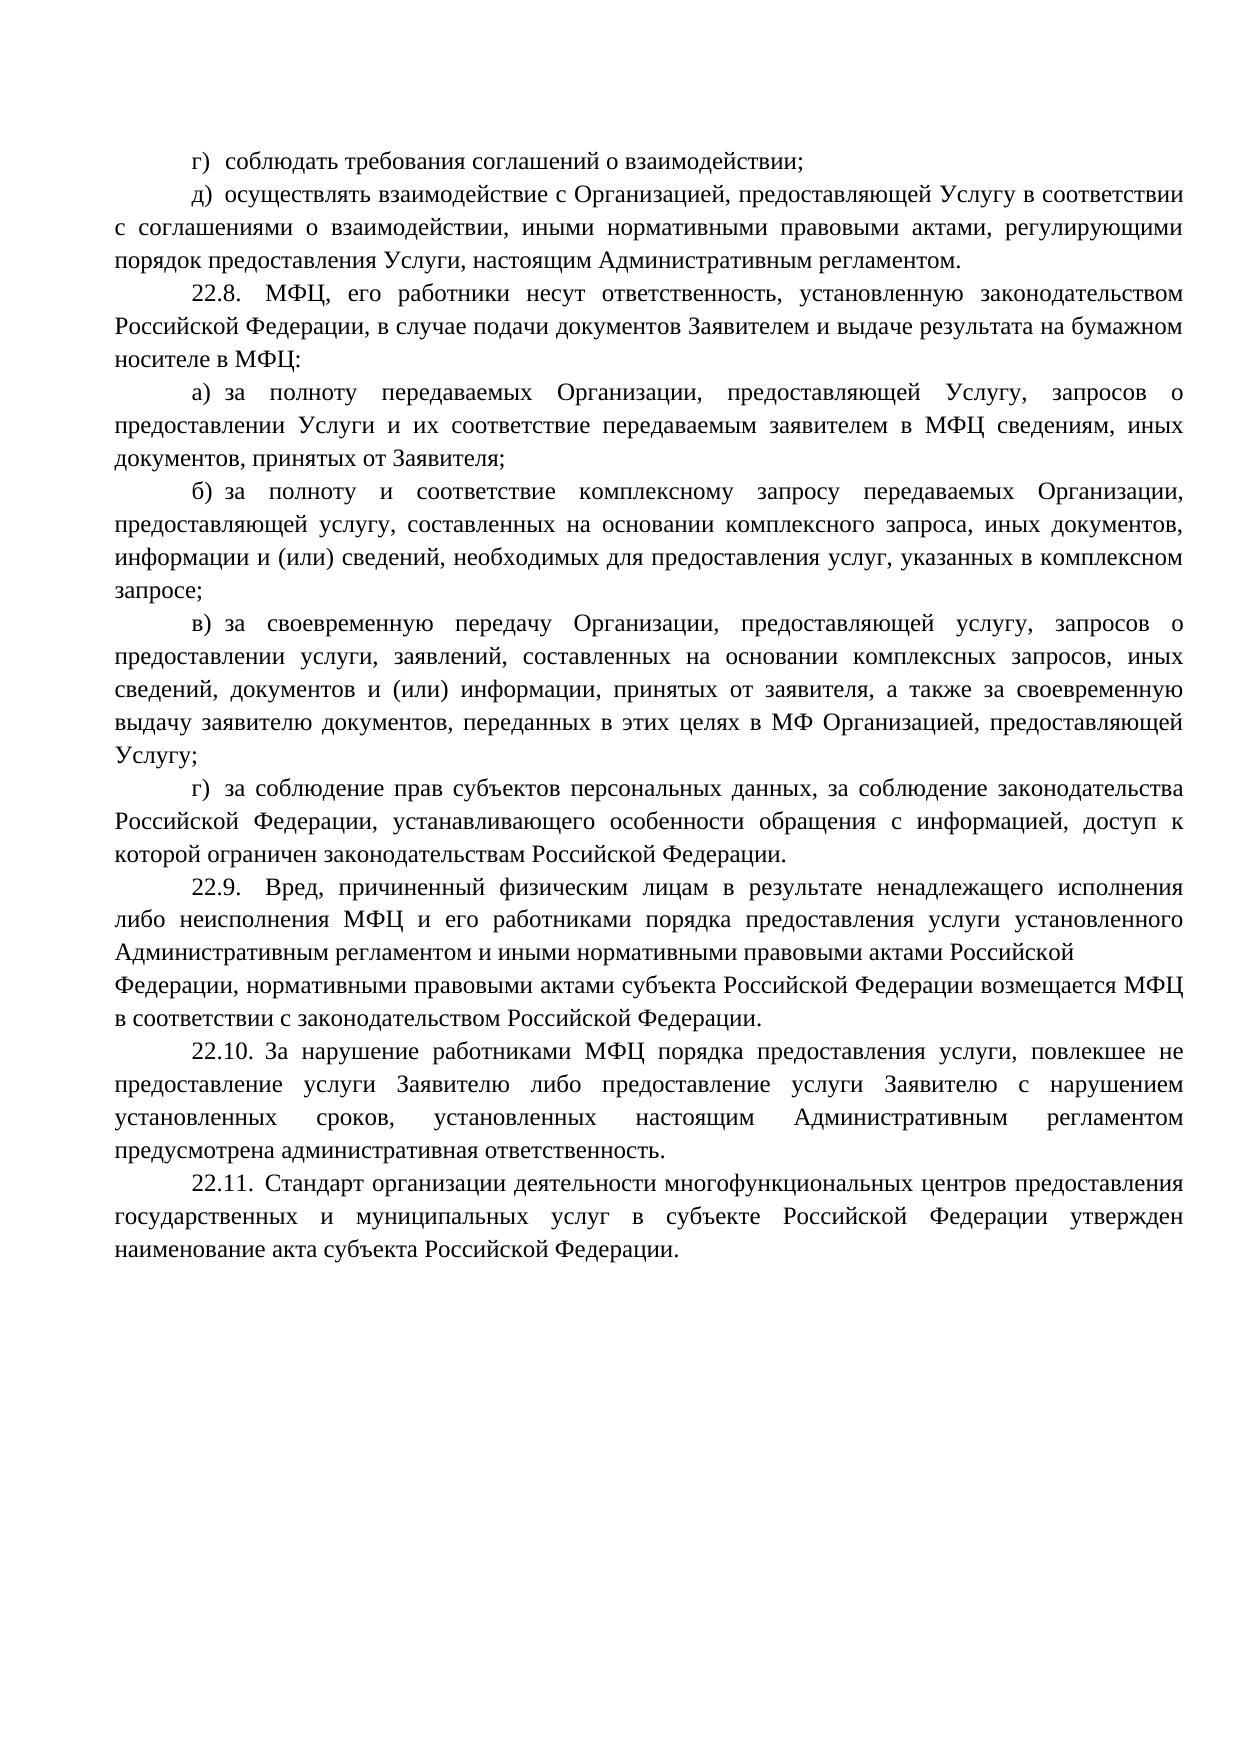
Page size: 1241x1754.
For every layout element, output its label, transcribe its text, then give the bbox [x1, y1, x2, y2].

text г) за соблюдение прав субъектов персональных данных, за соблюдение законодательства Российской Федерации, устанавливающего особенности обращения с информацией, доступ к которой ограничен законодательствам Российской Федерации. [114, 770, 1184, 869]
text г) соблюдать требования соглашений о взаимодействии; [114, 143, 1184, 176]
list Вред, причиненный физическим лицам в результате ненадлежащего исполнения либо неисполнения МФЦ и его работниками порядка предоставления услуги установленного Административным регламентом и иными нормативными правовыми актами Российской [114, 869, 1184, 967]
text а) за полноту передаваемых Организации, предоставляющей Услугу, запросов о предоставлении Услуги и их соответствие передаваемым заявителем в МФЦ сведениям, иных документов, принятых от Заявителя; [114, 374, 1184, 473]
list За нарушение работниками МФЦ порядка предоставления услуги, повлекшее не предоставление услуги Заявителю либо предоставление услуги Заявителю с нарушением установленных сроков, установленных настоящим Административным регламентом предусмотрена административная ответственность. [114, 1033, 1184, 1165]
list Стандарт организации деятельности многофункциональных центров предоставления государственных и муниципальных услуг в субъекте Российской Федерации утвержден наименование акта субъекта Российской Федерации. [114, 1165, 1184, 1264]
text в) за своевременную передачу Организации, предоставляющей услугу, запросов о предоставлении услуги, заявлений, составленных на основании комплексных запросов, иных сведений, документов и (или) информации, принятых от заявителя, а также за своевременную выдачу заявителю документов, переданных в этих целях в МФ Организацией, предоставляющей Услугу; [114, 605, 1184, 770]
text Федерации, нормативными правовыми актами субъекта Российской Федерации возмещается МФЦ в соответствии с законодательством Российской Федерации. [114, 967, 1184, 1033]
text б) за полноту и соответствие комплексному запросу передаваемых Организации, предоставляющей услугу, составленных на основании комплексного запроса, иных документов, информации и (или) сведений, необходимых для предоставления услуг, указанных в комплексном запросе; [114, 473, 1184, 605]
list МФЦ, его работники несут ответственность, установленную законодательством Российской Федерации, в случае подачи документов Заявителем и выдаче результата на бумажном носителе в МФЦ: [114, 275, 1184, 374]
text д) осуществлять взаимодействие с Организацией, предоставляющей Услугу в соответствии с соглашениями о взаимодействии, иными нормативными правовыми актами, регулирующими порядок предоставления Услуги, настоящим Административным регламентом. [114, 176, 1184, 275]
